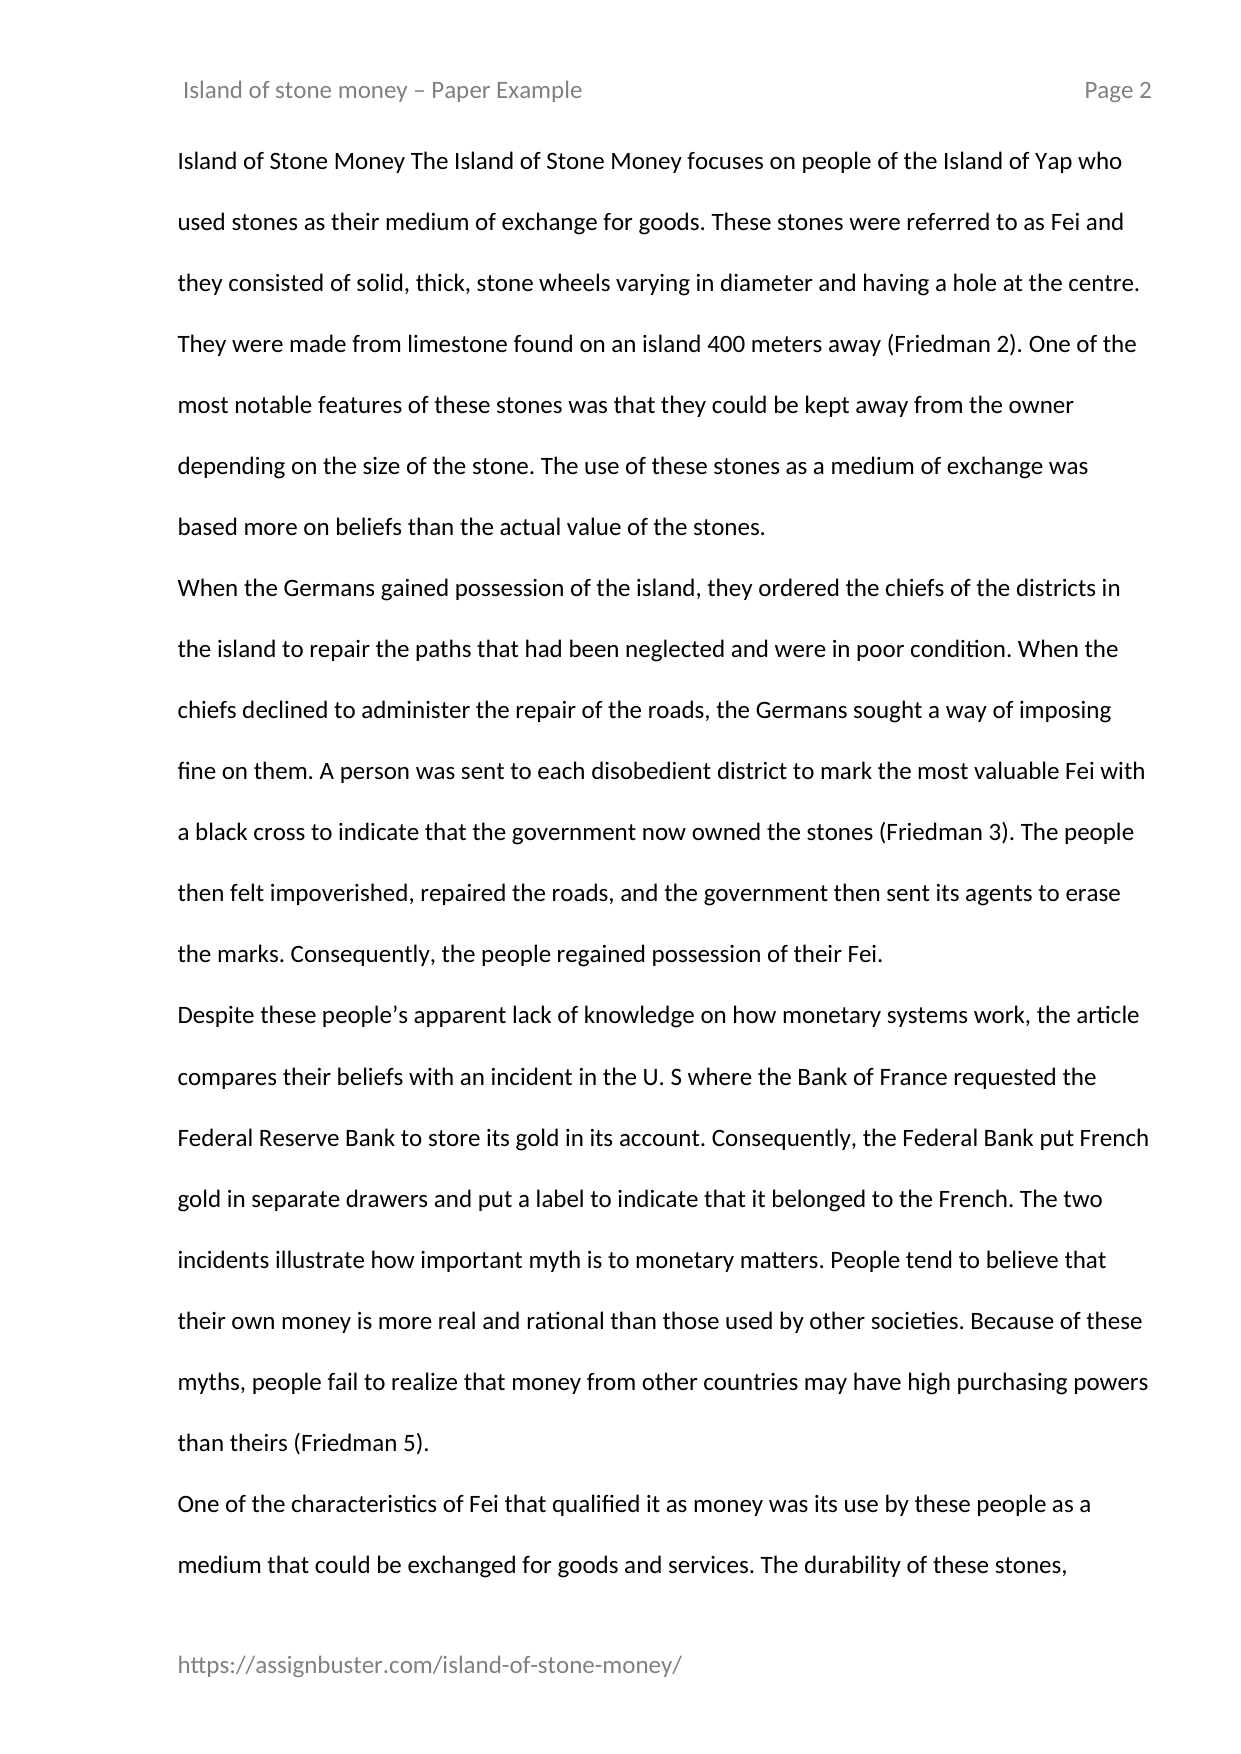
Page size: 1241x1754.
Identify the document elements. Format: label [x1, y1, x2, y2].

text [177, 145, 1152, 1579]
